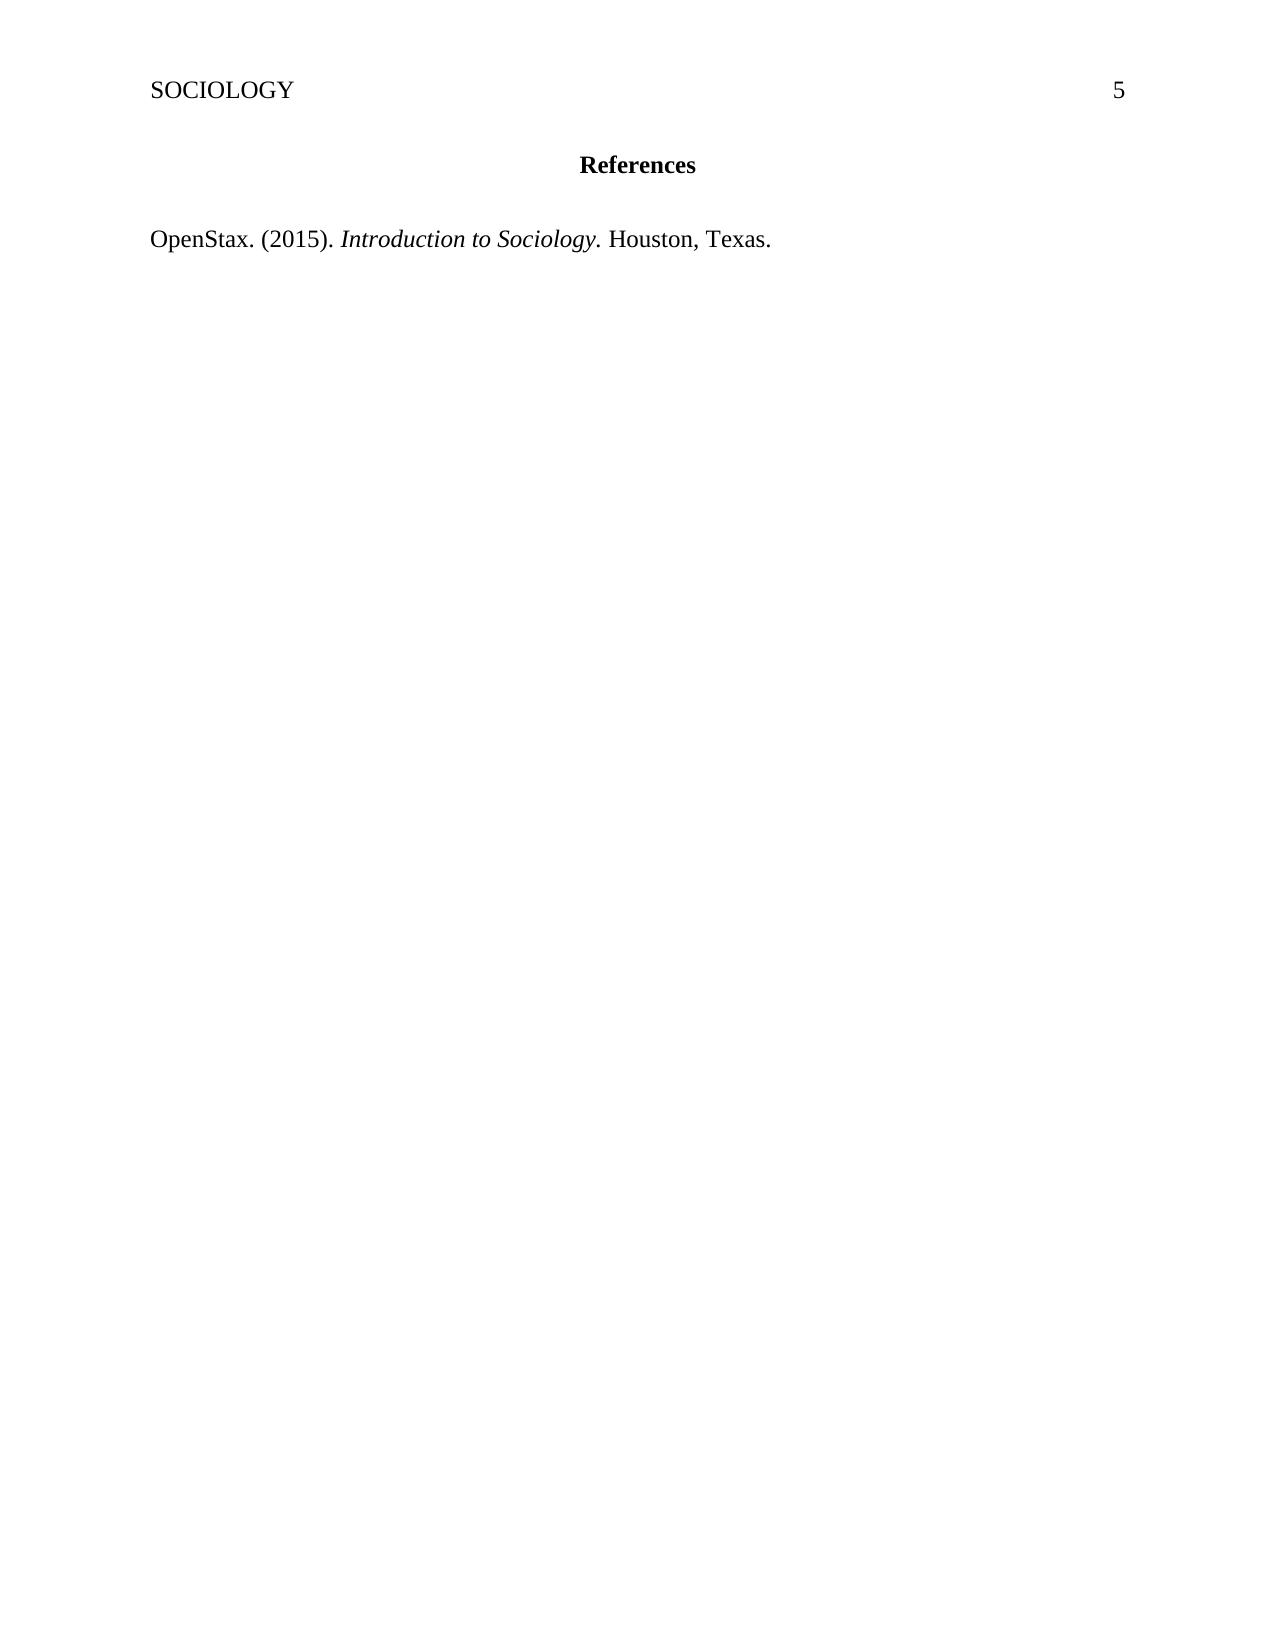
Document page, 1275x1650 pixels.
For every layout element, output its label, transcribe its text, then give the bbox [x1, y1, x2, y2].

text References [150, 150, 1125, 179]
text OpenStax. (2015). Introduction to Sociology. Houston, Texas. [150, 224, 1125, 253]
